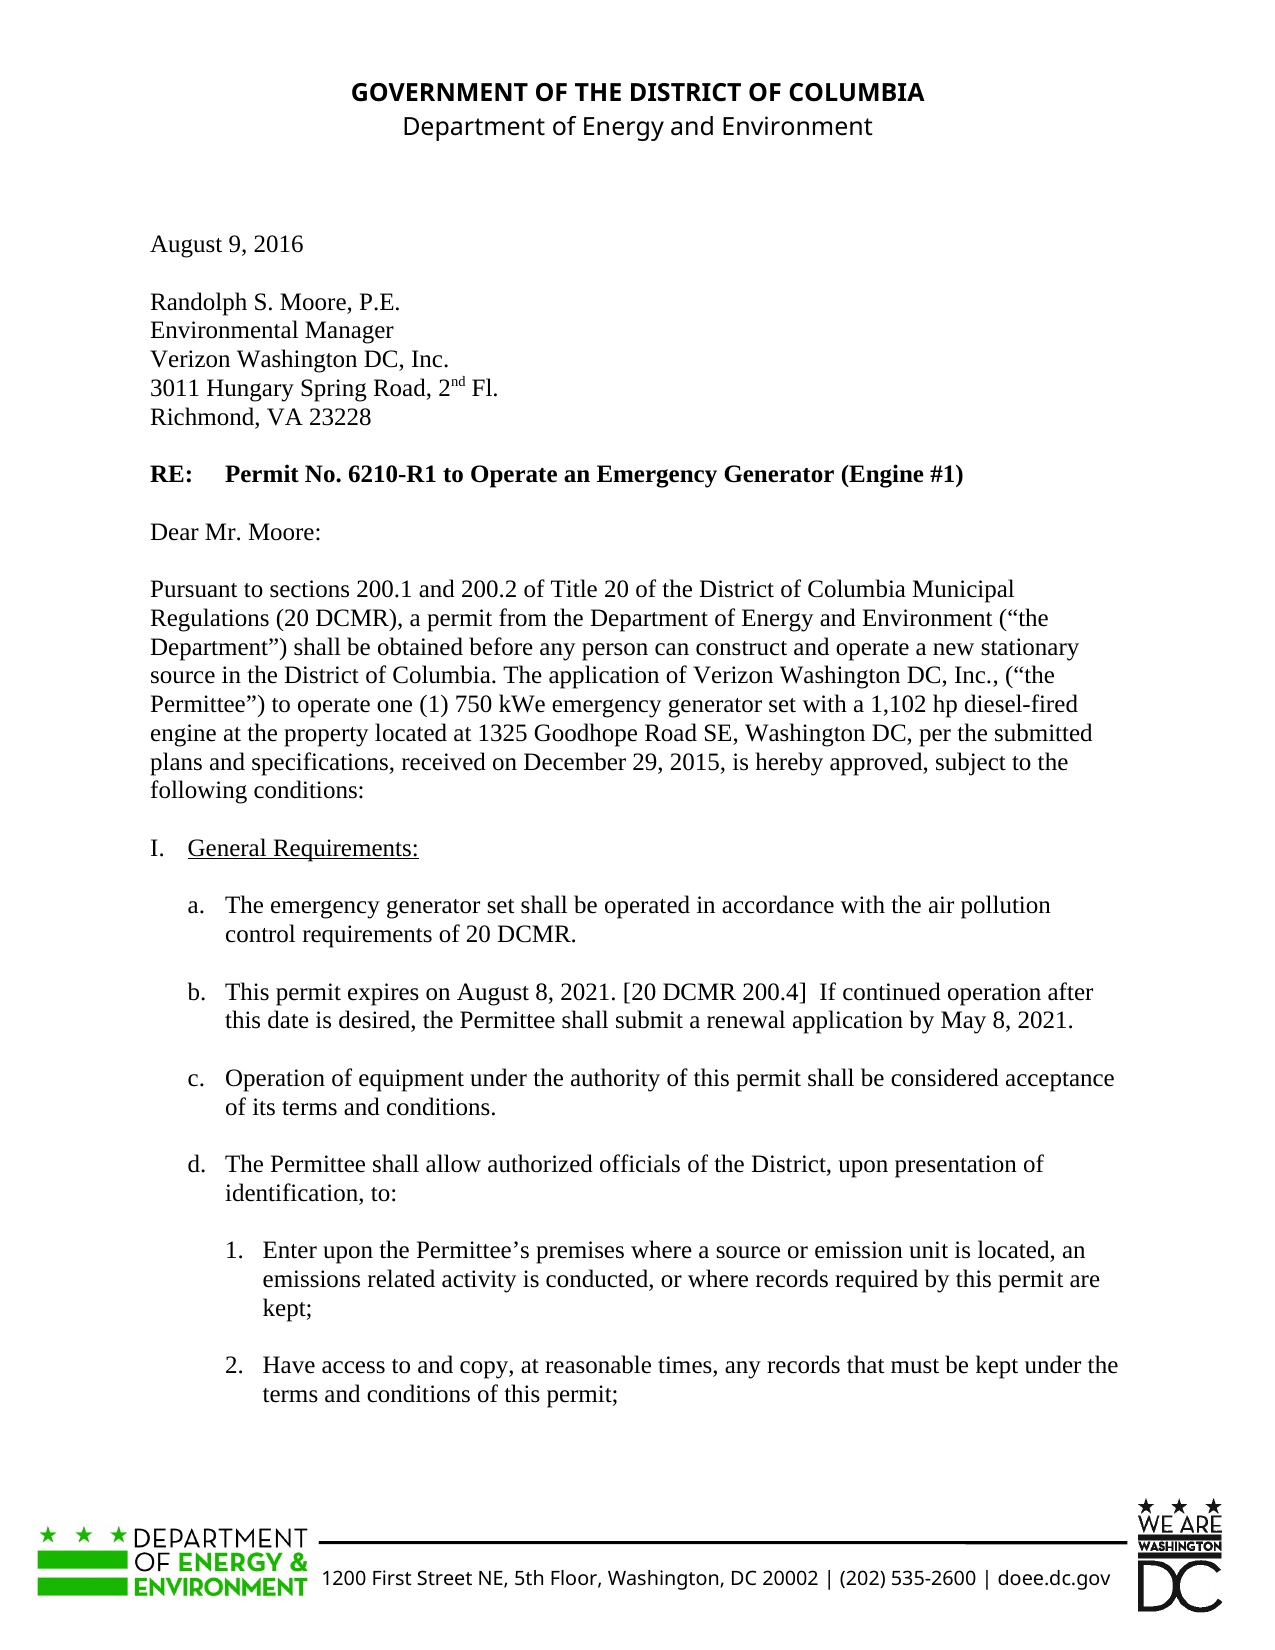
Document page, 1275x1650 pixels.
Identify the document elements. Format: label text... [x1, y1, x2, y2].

text August 9, 2016 [150, 229, 1125, 258]
list Enter upon the Permittee’s premises where a source or emission unit is located, an emissions related activity is conducted, or where records required by this permit are kept; [225, 1236, 1125, 1322]
picture [37, 1526, 308, 1596]
text c. Operation of equipment under the authority of this permit shall be considered acceptance of its terms and conditions. [187, 1063, 1125, 1121]
text Richmond, VA 23228 [150, 402, 1125, 431]
text Pursuant to sections 200.1 and 200.2 of Title 20 of the District of Columbia Municipal Regulations (20 DCMR), a permit from the Department of Energy and Environment (“the Department”) shall be obtained before any person can construct and operate a new stationary source in the District of Columbia. The application of Verizon Washington DC, Inc., (“the Permittee”) to operate one (1) 750 kWe emergency generator set with a 1,102 hp diesel-fired engine at the property located at 1325 Goodhope Road SE, Washington DC, per the submitted plans and specifications, received on December 29, 2015, is hereby approved, subject to the following conditions: [150, 574, 1125, 804]
text a. The emergency generator set shall be operated in accordance with the air pollution control requirements of 20 DCMR. [187, 891, 1125, 948]
text 2. Have access to and copy, at reasonable times, any records that must be kept under the terms and conditions of this permit; [225, 1351, 1125, 1408]
text Randolph S. Moore, P.E. [150, 287, 1125, 316]
text Dear Mr. Moore: [150, 517, 1125, 546]
text 3011 Hungary Spring Road, 2nd Fl. [150, 373, 1125, 402]
text I. General Requirements: [150, 833, 1125, 862]
text Environmental Manager [150, 316, 1125, 344]
text b. This permit expires on August 8, 2021. [20 DCMR 200.4] If continued operation after this date is desired, the Permittee shall submit a renewal application by May 8, 2021. [187, 977, 1125, 1034]
text Verizon Washington DC, Inc. [150, 344, 1125, 373]
text RE: Permit No. 6210-R1 to Operate an Emergency Generator (Engine #1) [150, 459, 1125, 488]
text d. The Permittee shall allow authorized officials of the District, upon presentation of identification, to: [187, 1149, 1125, 1207]
picture [1136, 1496, 1223, 1613]
